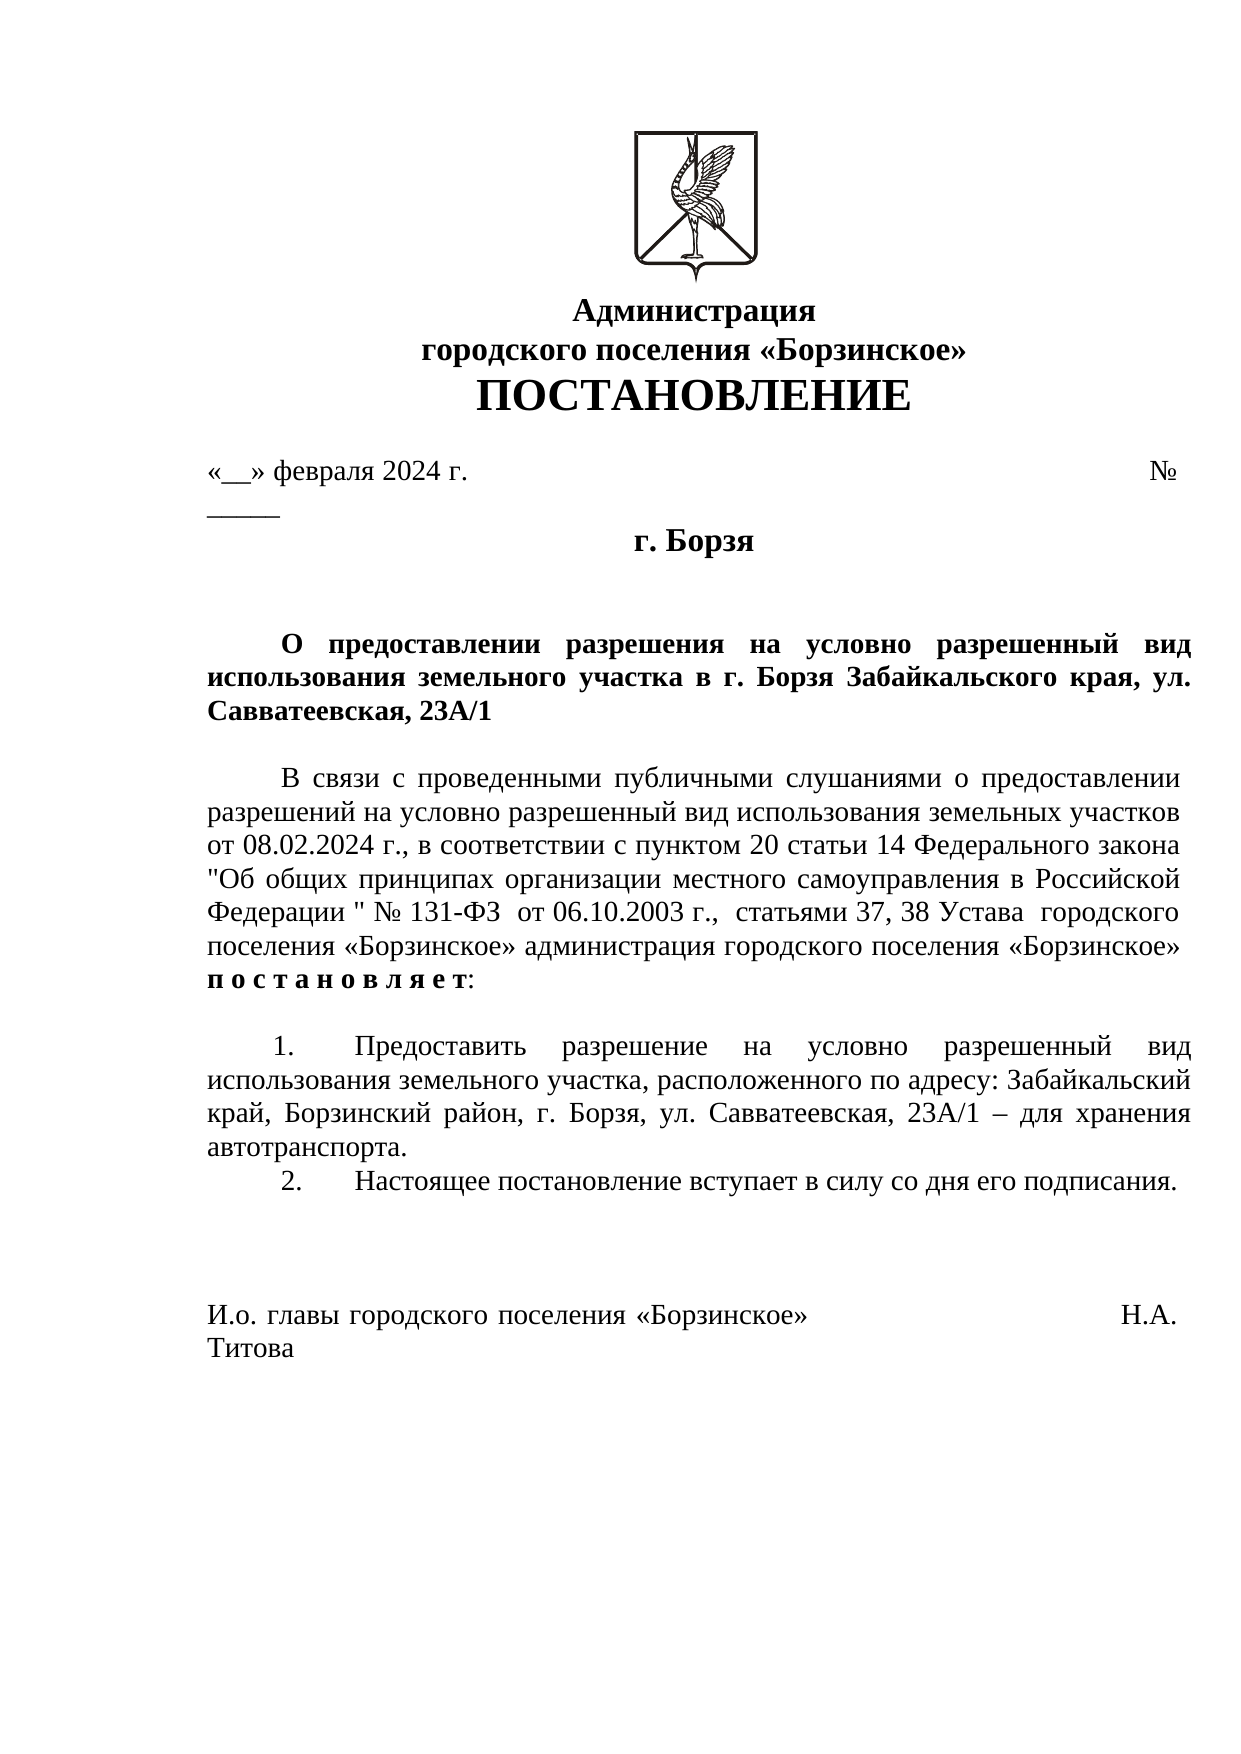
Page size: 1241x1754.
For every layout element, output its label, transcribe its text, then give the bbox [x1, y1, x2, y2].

list Настоящее постановление вступает в силу со дня его подписания. [207, 1163, 1181, 1196]
subtitle Предоставить разрешение на условно разрешенный вид использования земельного участка, расположенного по адресу: Забайкальский край, Борзинский район, г. Борзя, ул. Савватеевская, 23А/1 – для хранения автотранспорта. [207, 1028, 1192, 1163]
text «__» февраля 2024 г. № _____ [207, 453, 1181, 521]
text ПОСТАНОВЛЕНИЕ [207, 367, 1181, 420]
text В связи с проведенными публичными слушаниями о предоставлении разрешений на условно разрешенный вид использования земельных участков от 08.02.2024 г., в соответствии с пунктом 20 статьи 14 Федерального закона "Об общих принципах организации местного самоуправления в Российской Федерации " № 131-ФЗ от 06.10.2003 г., статьями 37, 38 Устава городского поселения «Борзинское» администрация городского поселения «Борзинское» п о с т а н о в л я е т: [207, 760, 1181, 995]
text И.о. главы городского поселения «Борзинское» Н.А. Титова [207, 1297, 1181, 1364]
subtitle О предоставлении разрешения на условно разрешенный вид использования земельного участка в г. Борзя Забайкальского края, ул. Савватеевская, 23А/1 [207, 626, 1192, 727]
text Администрация [207, 291, 1181, 329]
text г. Борзя [207, 521, 1181, 559]
text городского поселения «Борзинское» [207, 329, 1181, 367]
